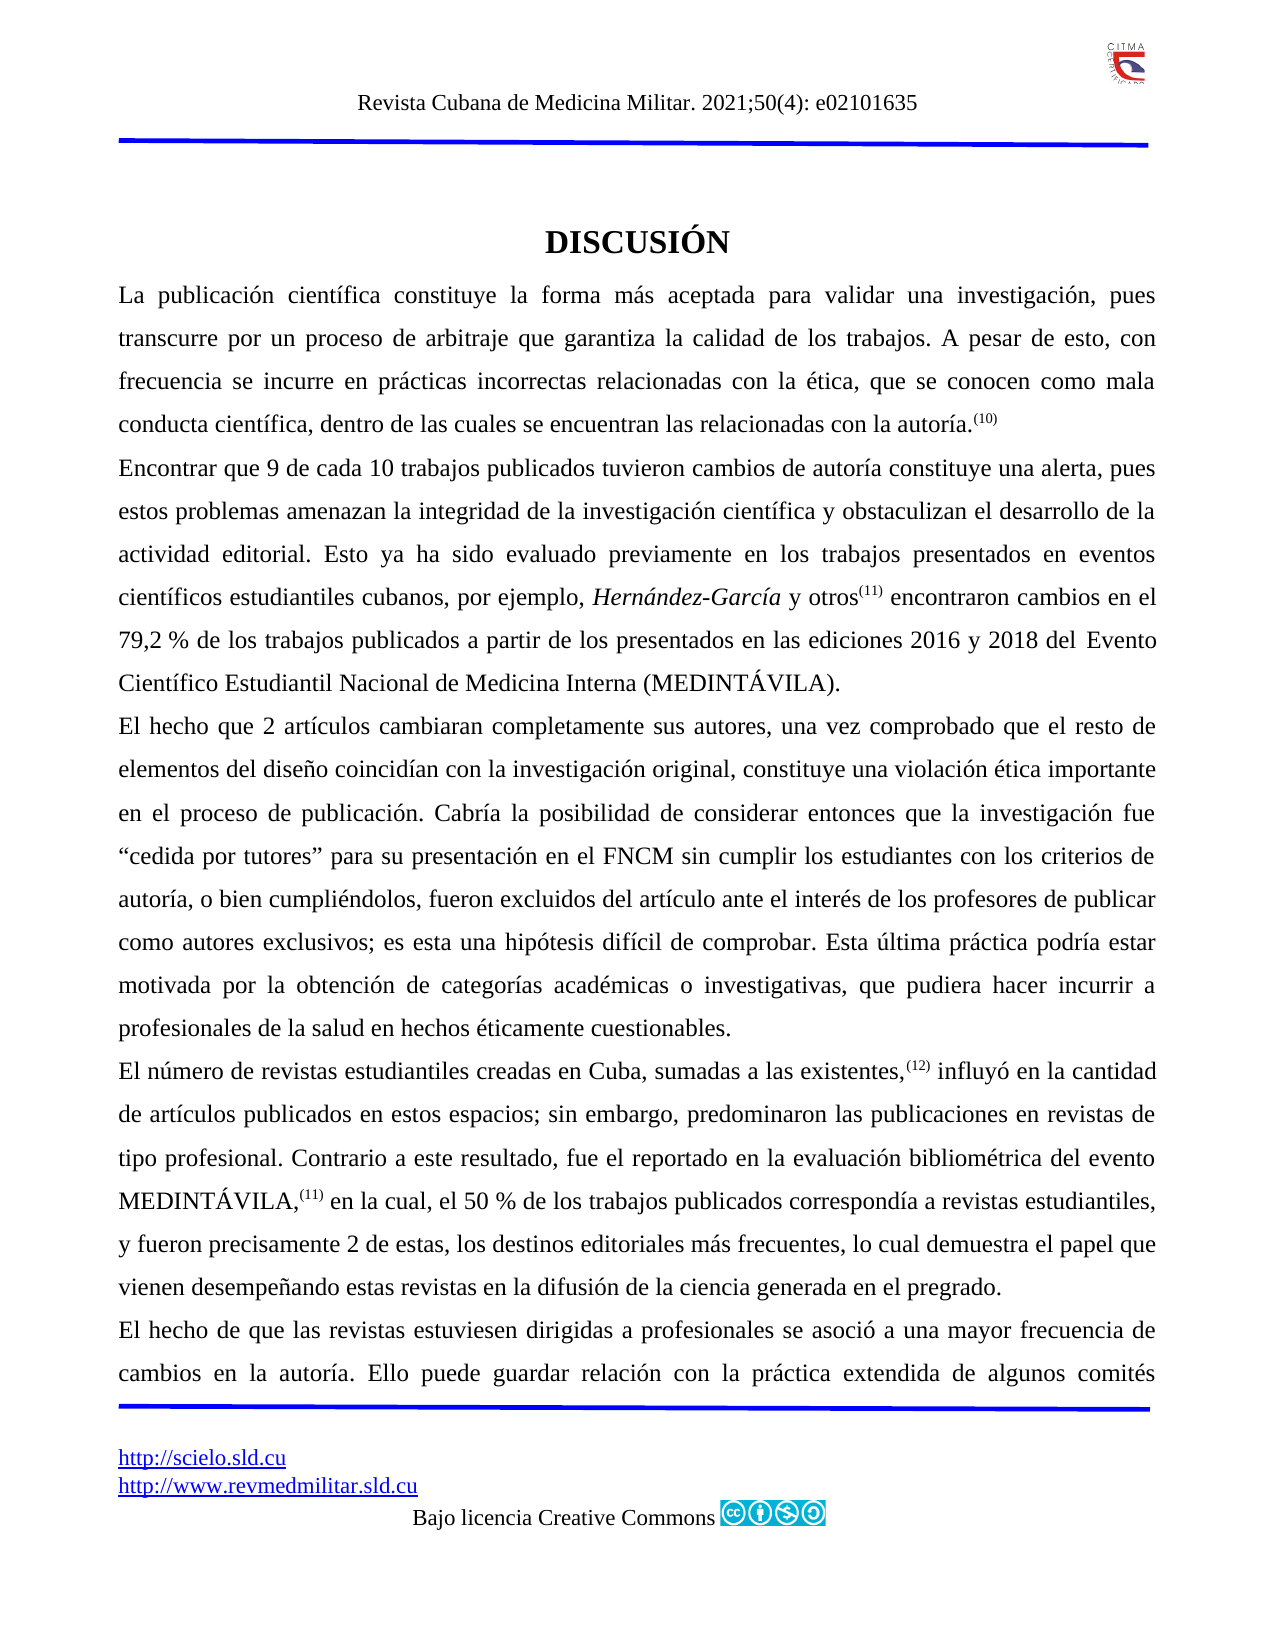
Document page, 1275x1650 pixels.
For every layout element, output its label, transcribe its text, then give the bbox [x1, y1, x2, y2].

picture [1107, 43, 1145, 84]
text El hecho que 2 artículos cambiaran completamente sus autores, una vez comprobado que el resto de elementos del diseño coincidían con la investigación original, constituye una violación ética importante en el proceso de publicación. Cabría la posibilidad de considerar entonces que la investigación fue “cedida por tutores” para su presentación en el FNCM sin cumplir los estudiantes con los criterios de autoría, o bien cumpliéndolos, fueron excluidos del artículo ante el interés de los profesores de publicar como autores exclusivos; es esta una hipótesis difícil de comprobar. Esta última práctica podría estar motivada por la obtención de categorías académicas o investigativas, que pudiera hacer incurrir a profesionales de la salud en hechos éticamente cuestionables. [118, 711, 1157, 1042]
text DISCUSIÓN [118, 223, 1157, 261]
text El número de revistas estudiantiles creadas en Cuba, sumadas a las existentes,(12) influyó en la cantidad de artículos publicados en estos espacios; sin embargo, predominaron las publicaciones en revistas de tipo profesional. Contrario a este resultado, fue el reportado en la evaluación bibliométrica del evento MEDINTÁVILA,(11) en la cual, el 50 % de los trabajos publicados correspondía a revistas estudiantiles, y fueron precisamente 2 de estas, los destinos editoriales más frecuentes, lo cual demuestra el papel que vienen desempeñando estas revistas en la difusión de la ciencia generada en el pregrado. [118, 1056, 1157, 1301]
text La publicación científica constituye la forma más aceptada para validar una investigación, pues transcurre por un proceso de arbitraje que garantiza la calidad de los trabajos. A pesar de esto, con frecuencia se incurre en prácticas incorrectas relacionadas con la ética, que se conocen como mala conducta científica, dentro de las cuales se encuentran las relacionadas con la autoría.(10) [118, 280, 1157, 438]
picture [720, 1500, 826, 1526]
text Encontrar que 9 de cada 10 trabajos publicados tuvieron cambios de autoría constituye una alerta, pues estos problemas amenazan la integridad de la investigación científica y obstaculizan el desarrollo de la actividad editorial. Esto ya ha sido evaluado previamente en los trabajos presentados en eventos científicos estudiantiles cubanos, por ejemplo, Hernández-García y otros(11) encontraron cambios en el 79,2 % de los trabajos publicados a partir de los presentados en las ediciones 2016 y 2018 del Evento Científico Estudiantil Nacional de Medicina Interna (MEDINTÁVILA). [118, 453, 1157, 697]
